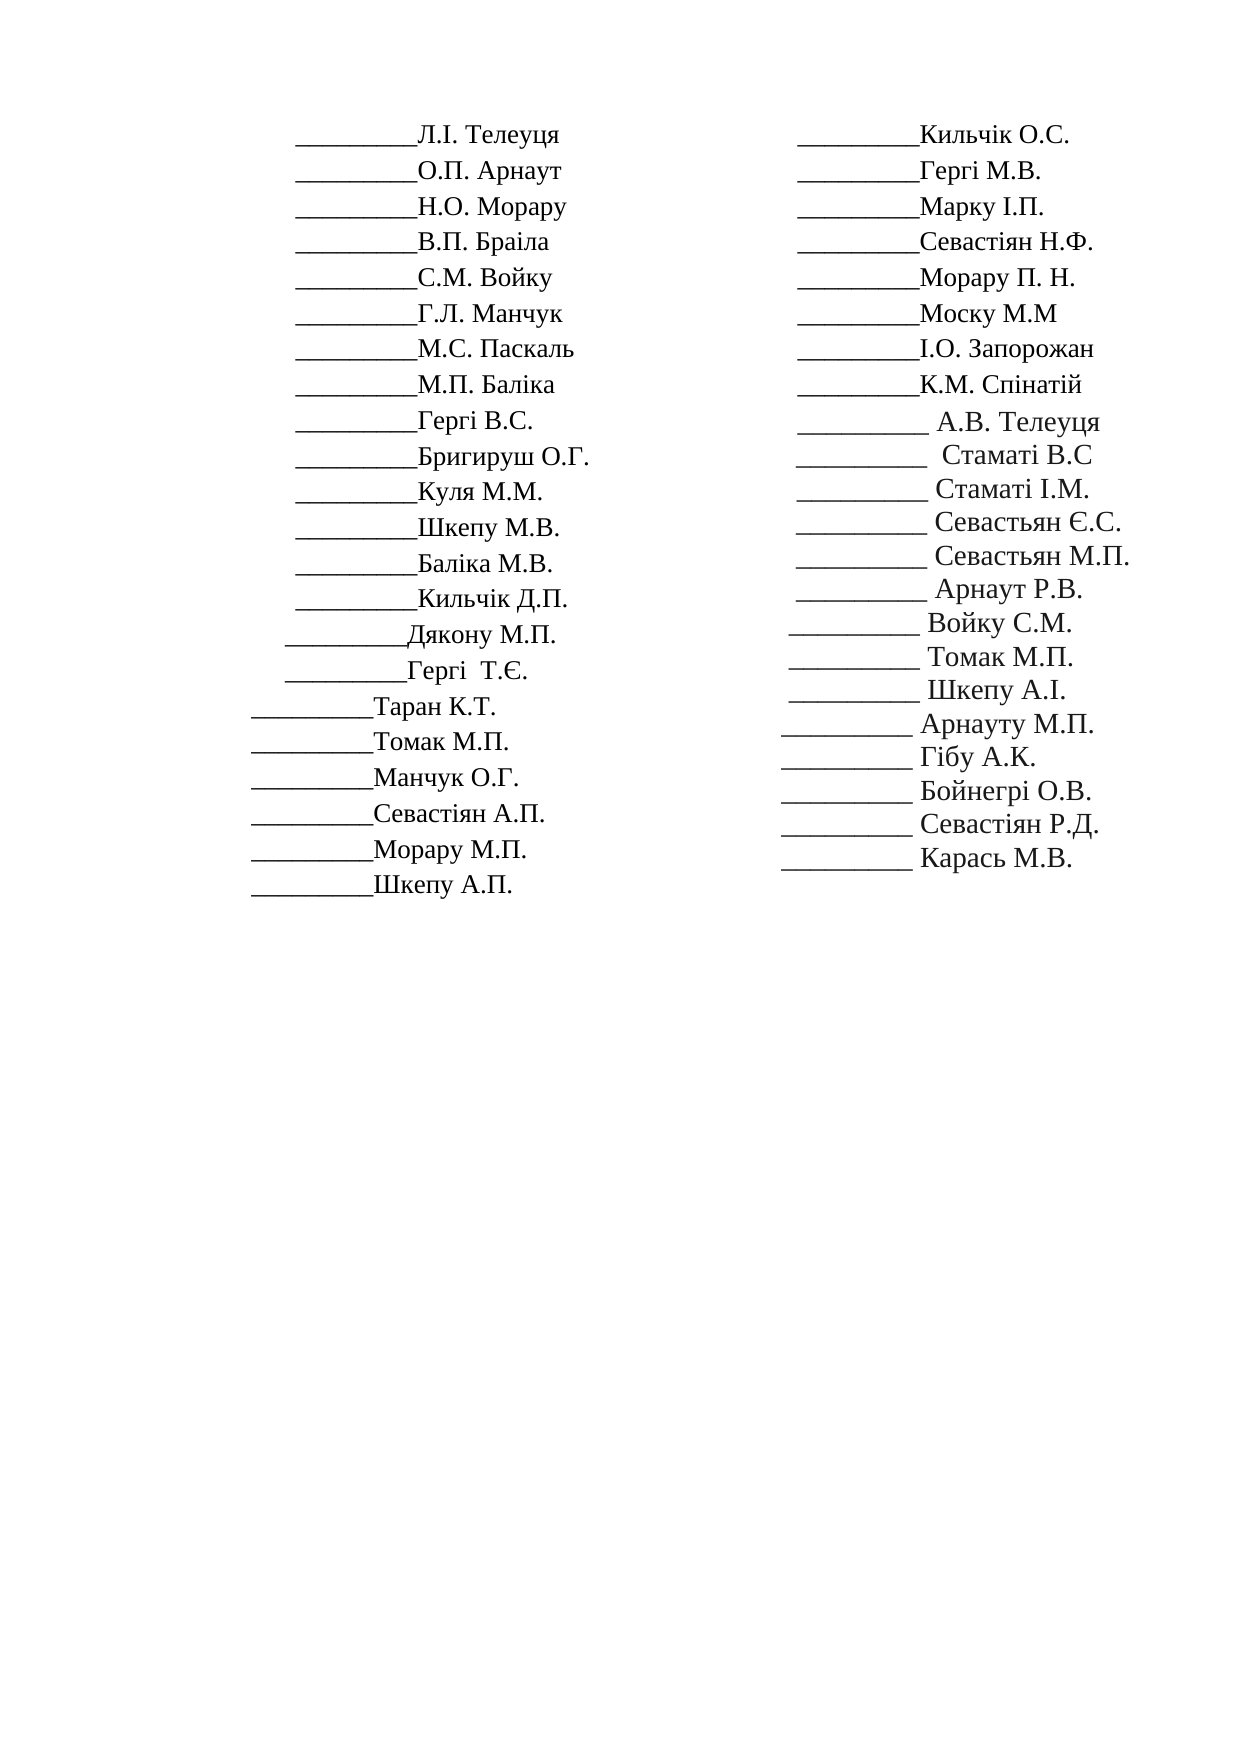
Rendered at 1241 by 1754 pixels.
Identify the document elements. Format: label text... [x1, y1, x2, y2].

text _________ Севастіян Р.Д. [679, 806, 1152, 840]
text _________В.П. Браіла [222, 225, 605, 256]
text _________Севастіян Н.Ф. [723, 225, 1152, 256]
text _________ А.В. Телеуця [724, 404, 1152, 437]
text _________Бригируш О.Г. [222, 440, 605, 471]
text _________ Севастьян Є.С. [679, 504, 1152, 538]
text _________Кильчік О.С. [723, 118, 1152, 149]
text _________ Шкепу А.І. [679, 672, 1152, 706]
text _________Дякону М.П. [177, 618, 605, 649]
text _________Куля М.М. [222, 475, 605, 507]
text _________ Карась М.В. [679, 840, 1152, 873]
text _________Шкепу А.П. [177, 868, 605, 899]
text _________Гергі М.В. [723, 154, 1152, 185]
text _________Н.О. Морару [222, 189, 605, 221]
text _________ Гібу А.К. [679, 739, 1152, 773]
text _________Марку І.П. [723, 189, 1152, 221]
text _________ Арнаут Р.В. [679, 572, 1152, 605]
text _________Моску М.М [723, 297, 1152, 328]
text _________Шкепу М.В. [222, 511, 605, 542]
text _________Кильчік Д.П. [222, 583, 605, 614]
text _________Гергі В.С. [222, 404, 605, 435]
text _________ Томак М.П. [679, 639, 1152, 672]
text _________Морару П. Н. [723, 261, 1152, 292]
text _________М.С. Паскаль [222, 332, 605, 364]
text _________М.П. Баліка [222, 368, 605, 399]
text _________ Стаматі В.С [679, 437, 1152, 471]
text _________Гергі Т.Є. [177, 654, 605, 685]
text _________ Войку С.М. [679, 605, 1152, 639]
text _________ Стаматі І.М. [753, 471, 1152, 504]
text _________ Севастьян М.П. [679, 538, 1152, 572]
text _________К.М. Спінатій [724, 368, 1152, 399]
text _________І.О. Запорожан [723, 332, 1152, 364]
text _________Севастіян А.П. [177, 797, 605, 828]
text _________Манчук О.Г. [177, 761, 605, 792]
text _________Таран К.Т. [177, 690, 605, 721]
text _________ Арнауту М.П. [679, 706, 1152, 739]
text _________ Бойнегрі О.В. [679, 773, 1152, 806]
text _________О.П. Арнаут [222, 154, 605, 185]
text _________Морару М.П. [177, 833, 605, 864]
text _________Томак М.П. [177, 726, 605, 757]
text _________Л.І. Телеуця [222, 118, 605, 149]
text _________С.М. Войку [222, 261, 605, 292]
text _________Баліка М.В. [222, 547, 605, 578]
text _________Г.Л. Манчук [222, 297, 605, 328]
